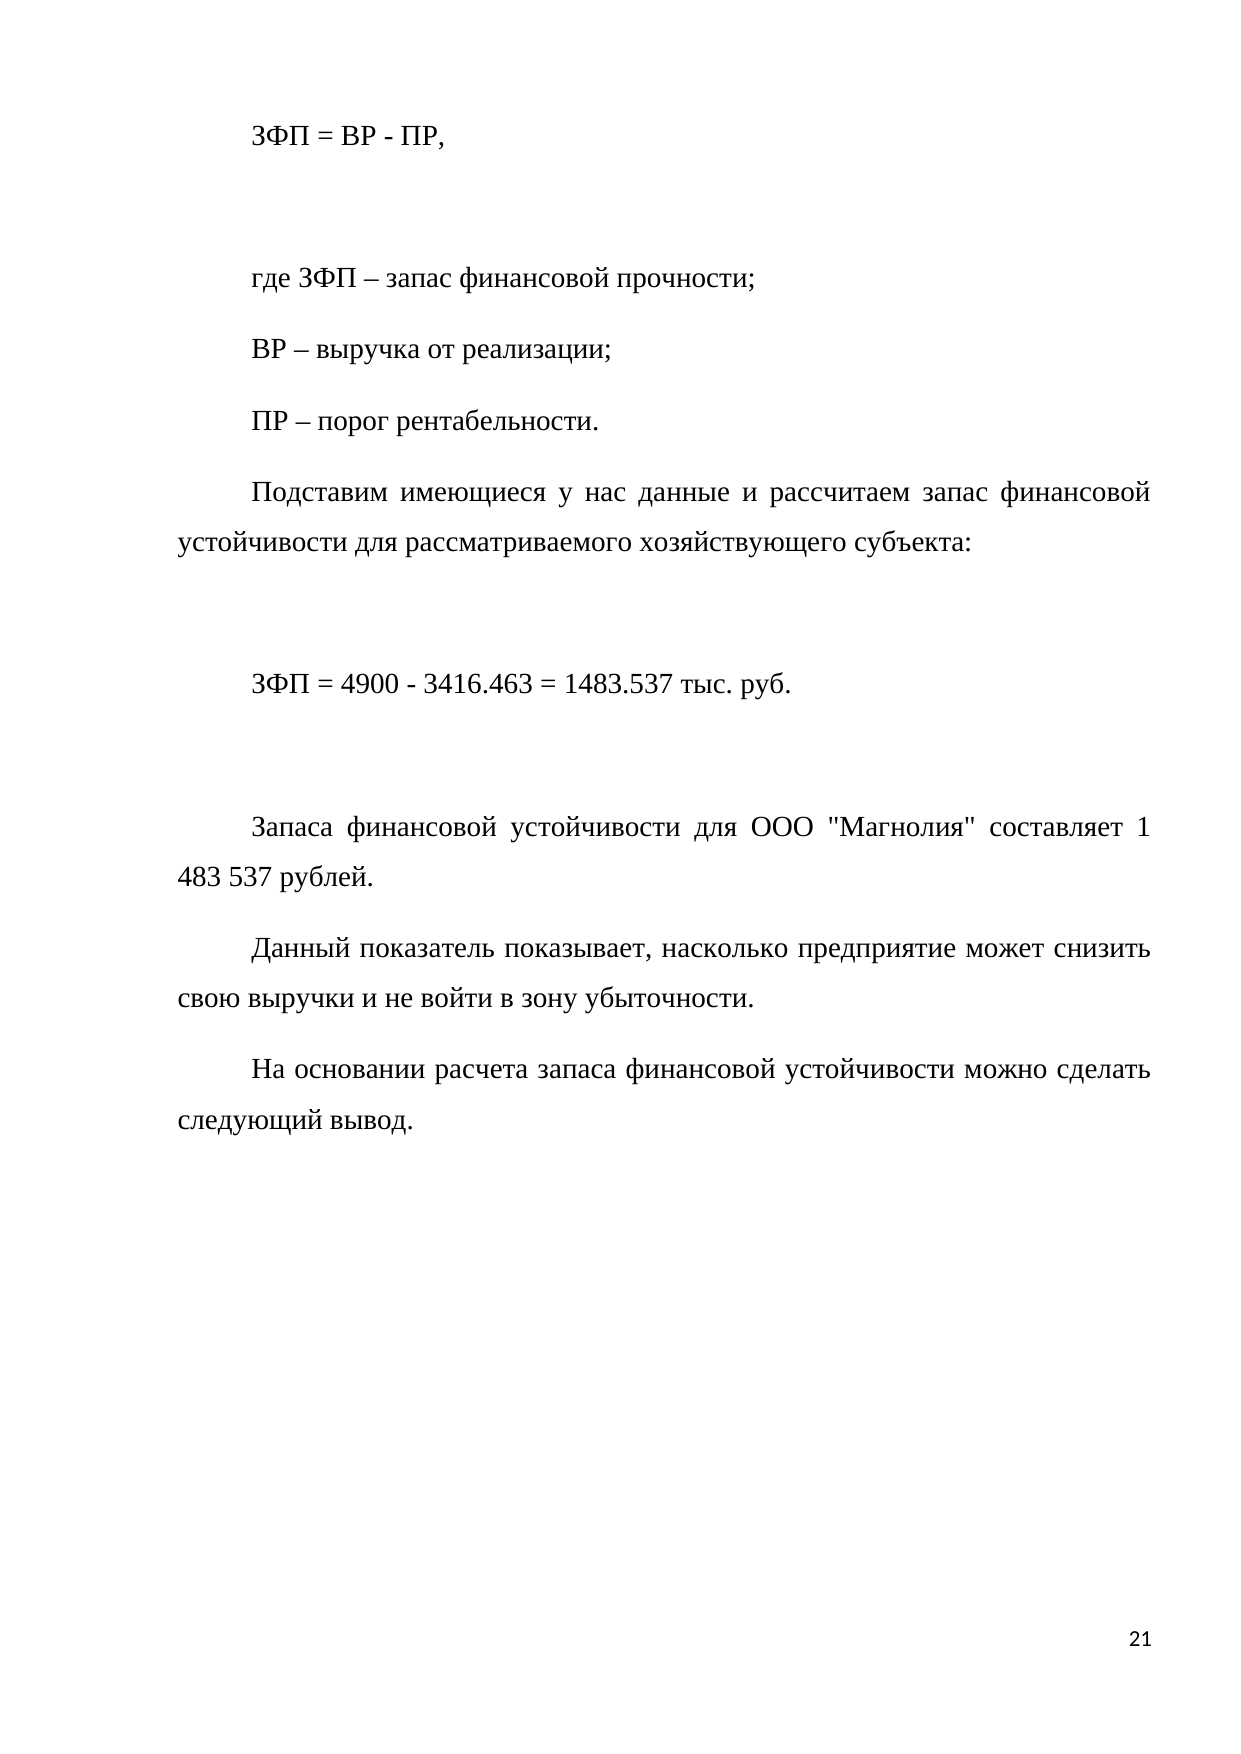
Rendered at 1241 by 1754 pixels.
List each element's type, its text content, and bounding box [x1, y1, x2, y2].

text ЗФП = ВР - ПР, [177, 118, 1152, 152]
text ВР – выручка от реализации; [177, 332, 1152, 365]
text ЗФП = 4900 - 3416.463 = 1483.537 тыс. руб. [177, 666, 1152, 700]
text Запаса финансовой устойчивости для ООО "Магнолия" составляет 1 483 537 рублей. [177, 809, 1152, 893]
text ПР – порог рентабельности. [177, 403, 1152, 436]
text Данный показатель показывает, насколько предприятие может снизить свою выручки и не войти в зону убыточности. [177, 930, 1152, 1014]
text Подставим имеющиеся у нас данные и рассчитаем запас финансовой устойчивости для рассматриваемого хозяйствующего субъекта: [177, 474, 1152, 558]
text На основании расчета запаса финансовой устойчивости можно сделать следующий вывод. [177, 1052, 1152, 1136]
text где ЗФП – запас финансовой прочности; [177, 260, 1152, 294]
